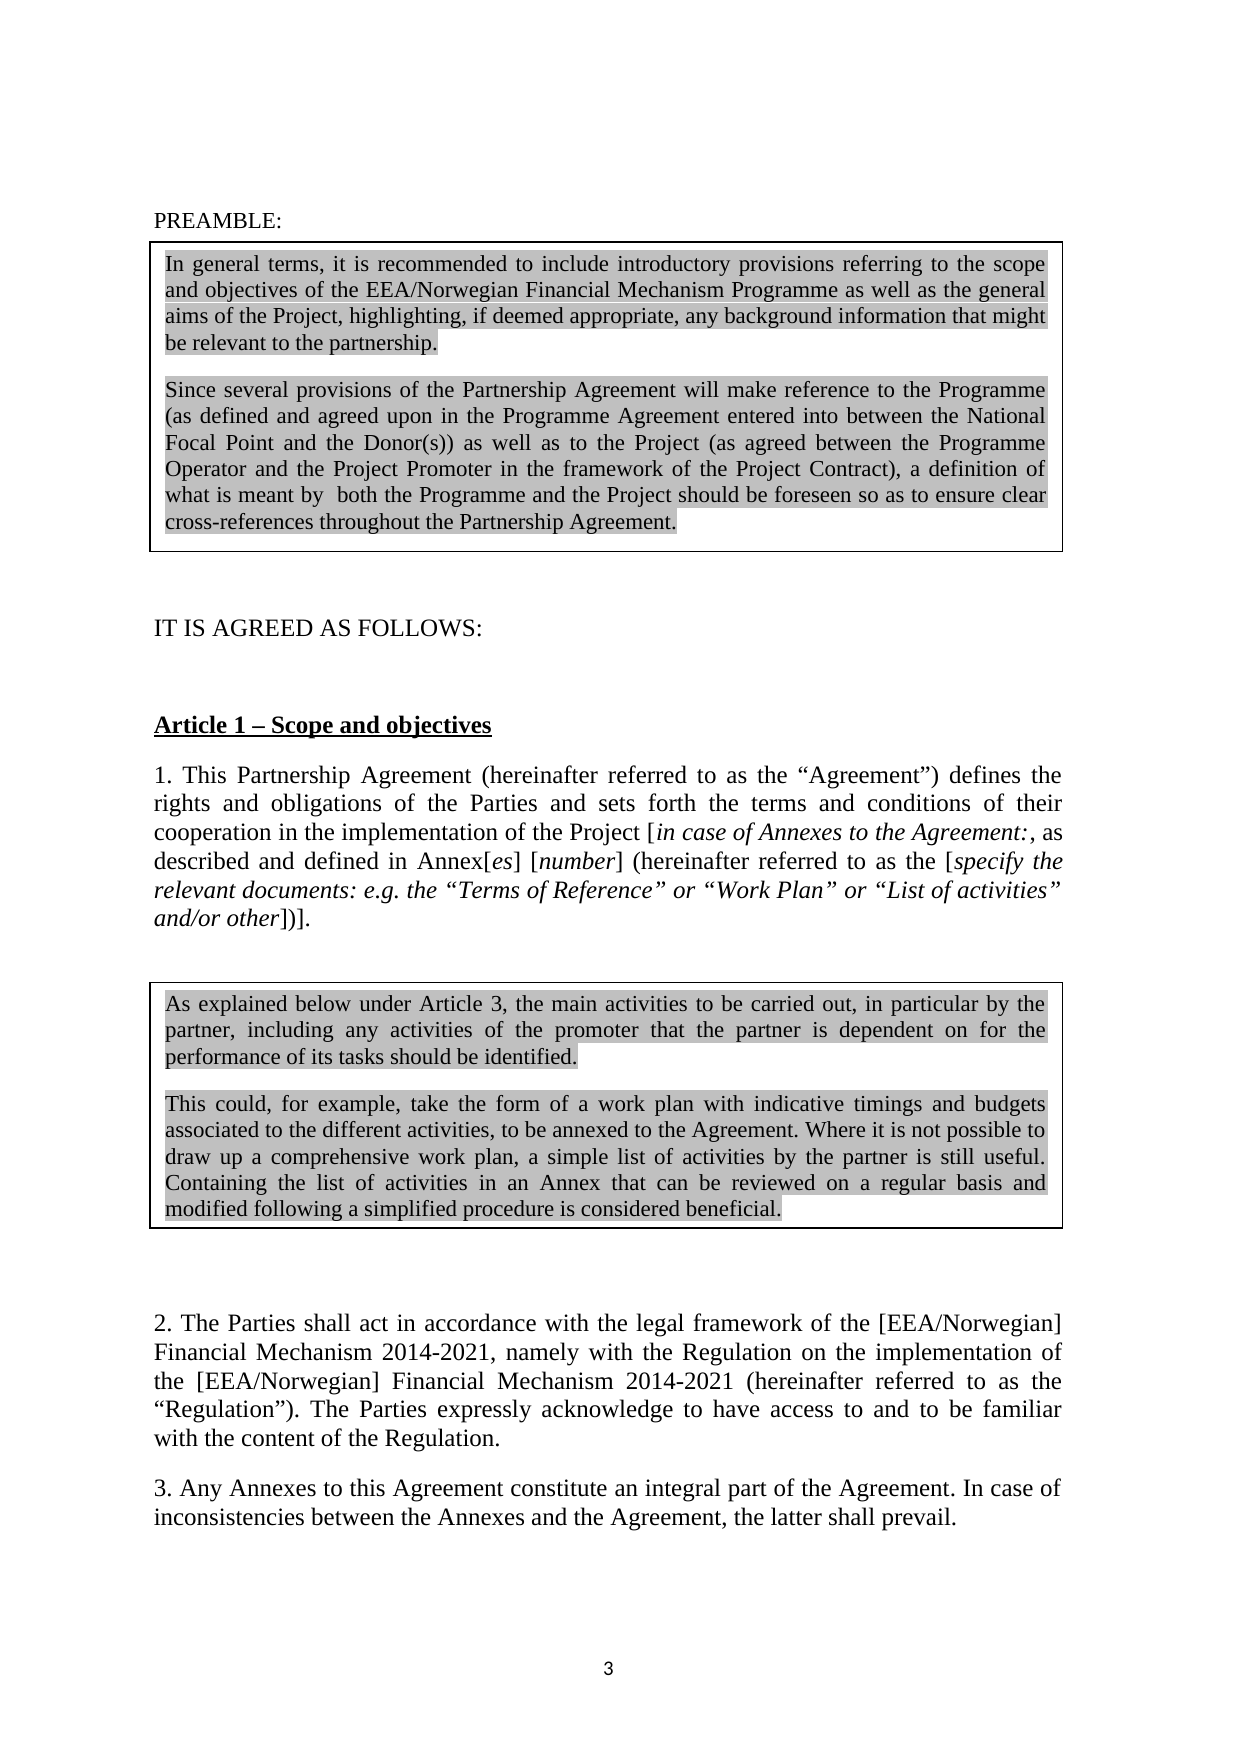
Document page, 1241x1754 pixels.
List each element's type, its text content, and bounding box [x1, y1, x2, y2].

text IT IS AGREED AS FOLLOWS: [153, 613, 1063, 642]
text 2. The Parties shall act in accordance with the legal framework of the [EEA/Norwegian] Financial Mechanism 2014-2021, namely with the Regulation on the implementation of the [EEA/Norwegian] Financial Mechanism 2014-2021 (hereinafter referred to as the “Regulation”). The Parties expressly acknowledge to have access to and to be familiar with the content of the Regulation. [153, 1308, 1063, 1452]
text 3. Any Annexes to this Agreement constitute an integral part of the Agreement. In case of inconsistencies between the Annexes and the Agreement, the latter shall prevail. [153, 1473, 1063, 1530]
text Article 1 – Scope and objectives [153, 710, 1063, 739]
text 1. This Partnership Agreement (hereinafter referred to as the “Agreement”) defines the rights and obligations of the Parties and sets forth the terms and conditions of their cooperation in the implementation of the Project [in case of Annexes to the Agreement:, as described and defined in Annex[es] [number] (hereinafter referred to as the [specify the relevant documents: e.g. the “Terms of Reference” or “Work Plan” or “List of activities” and/or other])]. [153, 760, 1063, 932]
